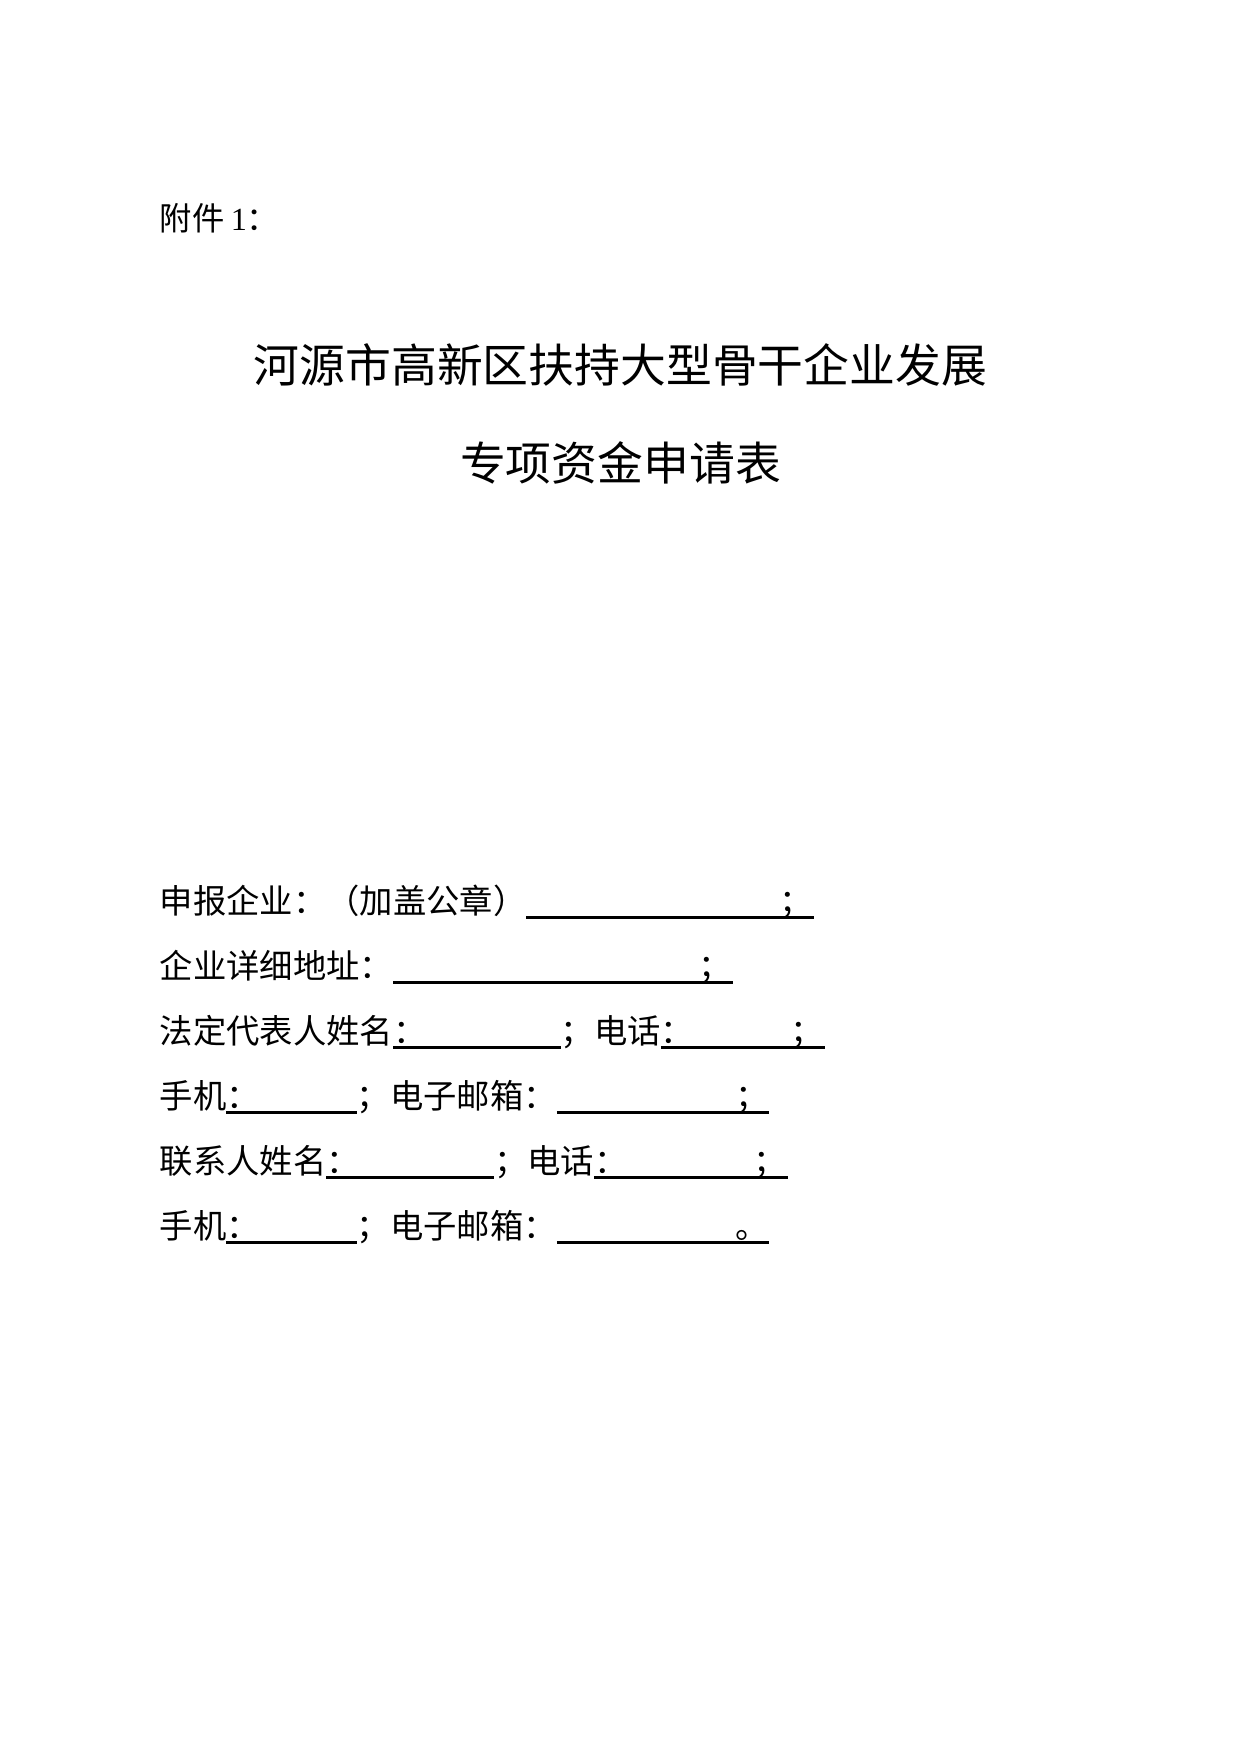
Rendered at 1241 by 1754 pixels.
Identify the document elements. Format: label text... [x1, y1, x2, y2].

text 联系人姓名： ；电话： ； [159, 1127, 1081, 1192]
text 法定代表人姓名： ；电话： ； [159, 997, 1081, 1062]
text 手机： ；电子邮箱： 。 [159, 1192, 1081, 1257]
text 附件1： [159, 184, 1081, 249]
text 企业详细地址： ； [159, 932, 1081, 997]
text 专项资金申请表 [159, 412, 1081, 509]
text 河源市高新区扶持大型骨干企业发展 [159, 314, 1081, 412]
text 申报企业：（加盖公章） ； [159, 867, 1081, 932]
text 手机： ；电子邮箱： ； [159, 1062, 1081, 1127]
